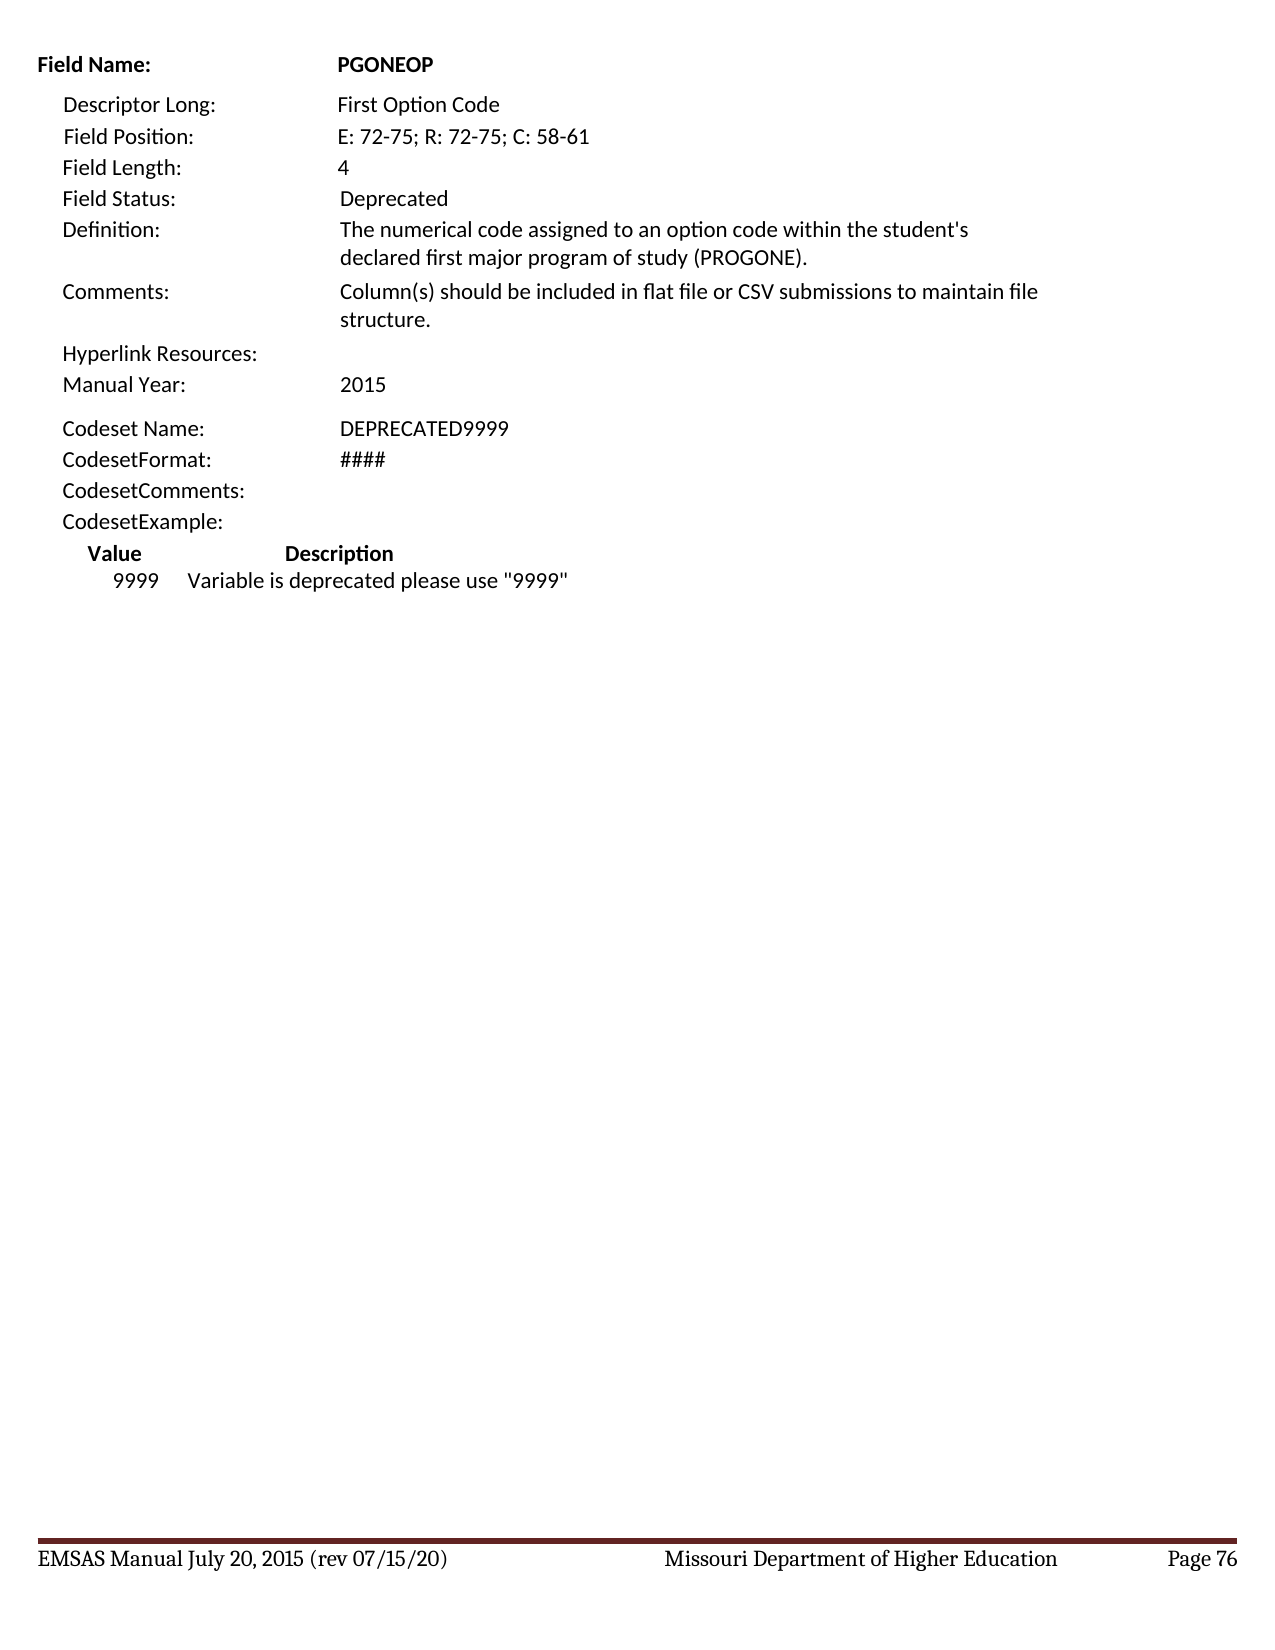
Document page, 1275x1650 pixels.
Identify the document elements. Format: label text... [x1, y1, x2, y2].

text Value Description [37, 539, 1237, 567]
text 9999 Variable is deprecated please use "9999" [37, 567, 1237, 595]
text CodesetComments: [37, 476, 1237, 504]
text Field Position: E: 72-75; R: 72-75; C: 58-61 [37, 122, 1237, 150]
text Field Name: PGONEOP [37, 50, 1237, 78]
text CodesetExample: [37, 507, 1237, 535]
text Definition: The numerical code assigned to an option code within the student's [37, 216, 1237, 243]
text Manual Year: 2015 [37, 370, 1237, 398]
text structure. [37, 305, 1237, 333]
text Descriptor Long: First Option Code [37, 91, 1237, 118]
text Codeset Name: DEPRECATED9999 [37, 414, 1237, 442]
text Field Length: 4 [37, 153, 1237, 181]
text Comments: Column(s) should be included in flat file or CSV submissions to maintain file [37, 277, 1237, 305]
text CodesetFormat: #### [37, 445, 1237, 473]
text Field Status: Deprecated [37, 184, 1237, 212]
text Hyperlink Resources: [37, 339, 1237, 367]
text declared first major program of study (PROGONE). [37, 243, 1237, 272]
